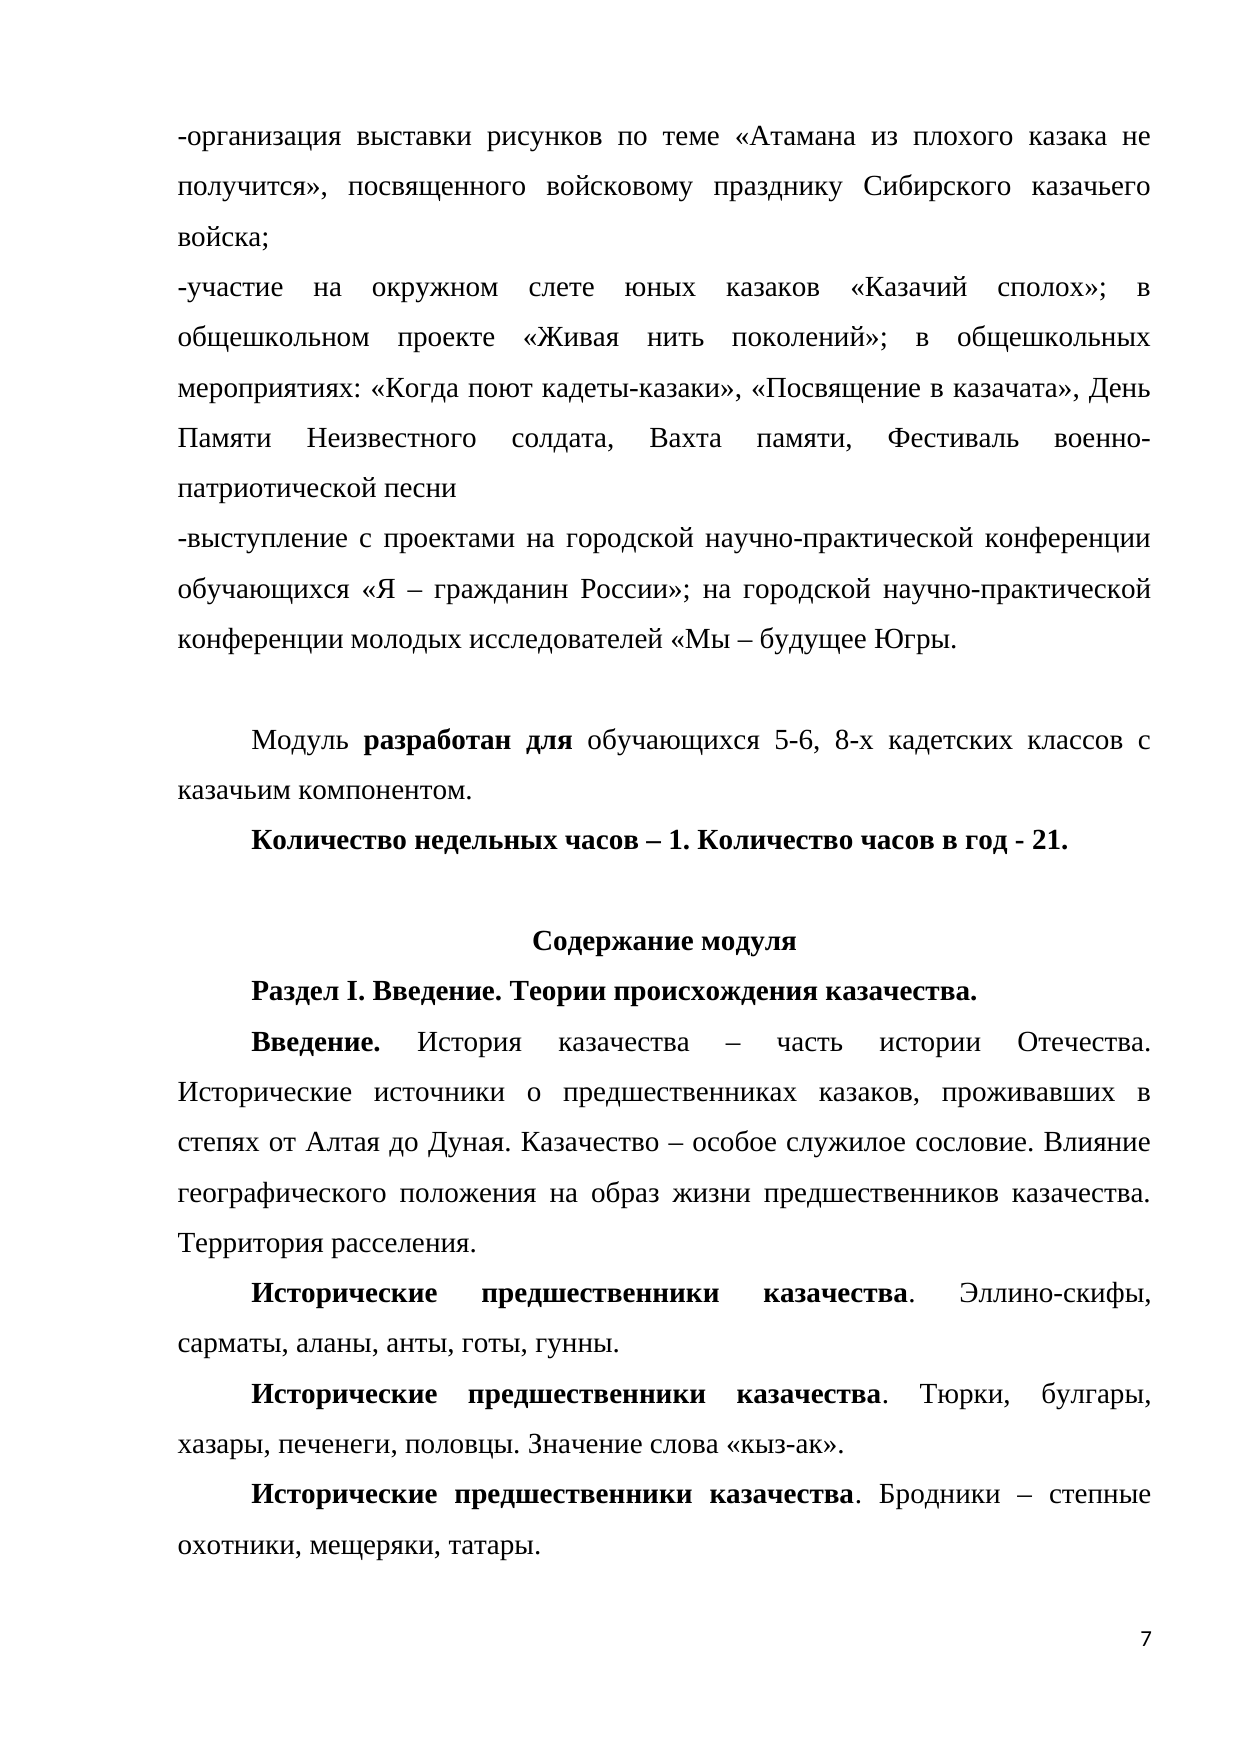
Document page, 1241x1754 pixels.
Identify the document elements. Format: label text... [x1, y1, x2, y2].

text Раздел I. Введение. Теории происхождения казачества. [177, 973, 1152, 1007]
text Исторические предшественники казачества. Эллино-скифы, сарматы, аланы, анты, готы, гунны. [177, 1275, 1152, 1359]
text Содержание модуля [177, 923, 1152, 957]
text -организация выставки рисунков по теме «Атамана из плохого казака не получится», посвященного войсковому празднику Сибирского казачьего войска; [177, 118, 1152, 252]
text -участие на окружном слете юных казаков «Казачий сполох»; в общешкольном проекте «Живая нить поколений»; в общешкольных мероприятиях: «Когда поют кадеты-казаки», «Посвящение в казачата», День Памяти Неизвестного солдата, Вахта памяти, Фестиваль военно-патриотической песни [177, 269, 1152, 504]
text -выступление с проектами на городской научно-практической конференции обучающихся «Я – гражданин России»; на городской научно-практической конференции молодых исследователей «Мы – будущее Югры. [177, 521, 1152, 655]
text Введение. История казачества – часть истории Отечества. Исторические источники о предшественниках казаков, проживавших в степях от Алтая до Дуная. Казачество – особое служилое сословие. Влияние географического положения на образ жизни предшественников казачества. Территория расселения. [177, 1024, 1152, 1258]
text Исторические предшественники казачества. Тюрки, булгары, хазары, печенеги, половцы. Значение слова «кыз-ак». [177, 1376, 1152, 1460]
text Количество недельных часов – 1. Количество часов в год - 21. [177, 822, 1152, 856]
text Модуль разработан для обучающихся 5-6, 8-х кадетских классов с казачьим компонентом. [177, 722, 1152, 806]
text Исторические предшественники казачества. Бродники – степные охотники, мещеряки, татары. [177, 1477, 1152, 1560]
